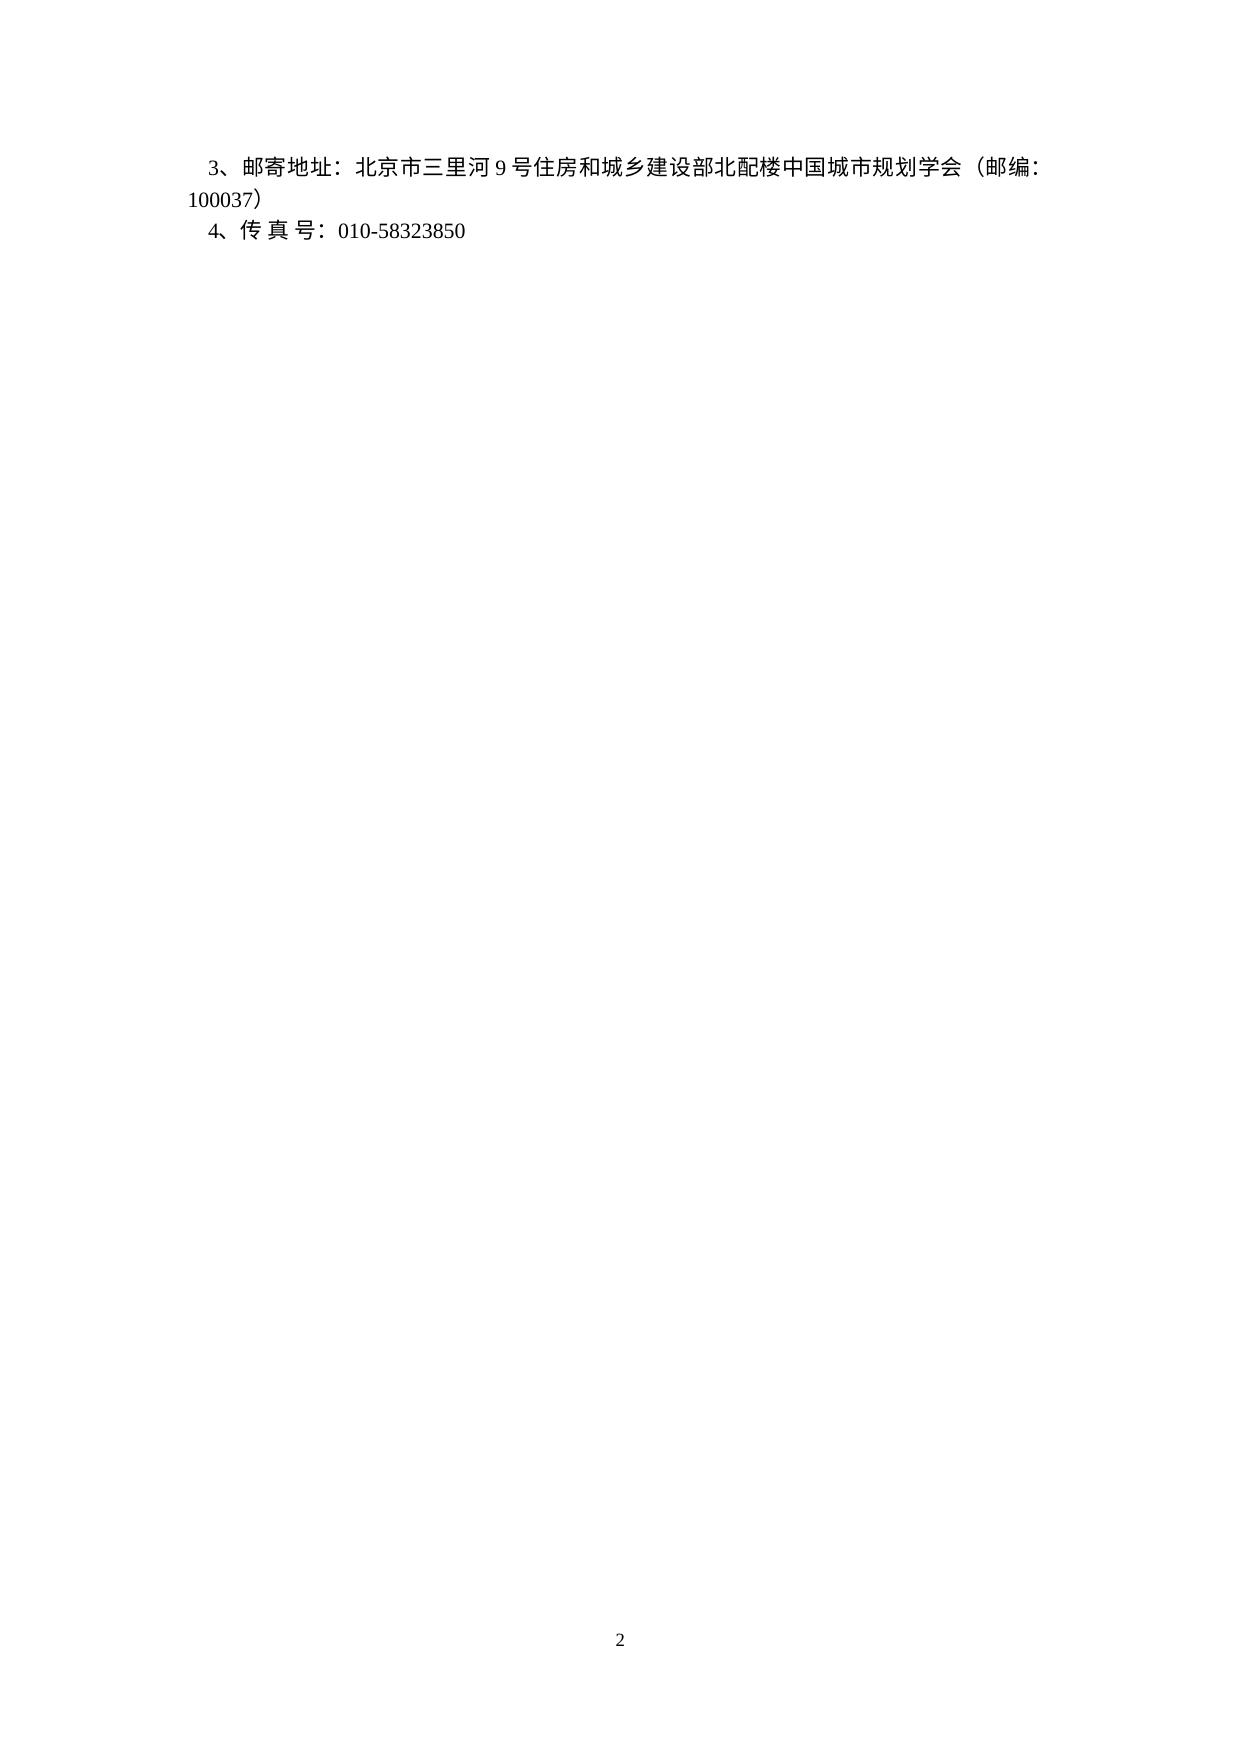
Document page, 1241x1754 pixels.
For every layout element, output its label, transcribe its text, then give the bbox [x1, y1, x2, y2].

text 4、传 真 号：010-58323850 [187, 213, 1053, 245]
text 3、邮寄地址：北京市三里河9号住房和城乡建设部北配楼中国城市规划学会（邮编：100037） [187, 150, 1053, 213]
